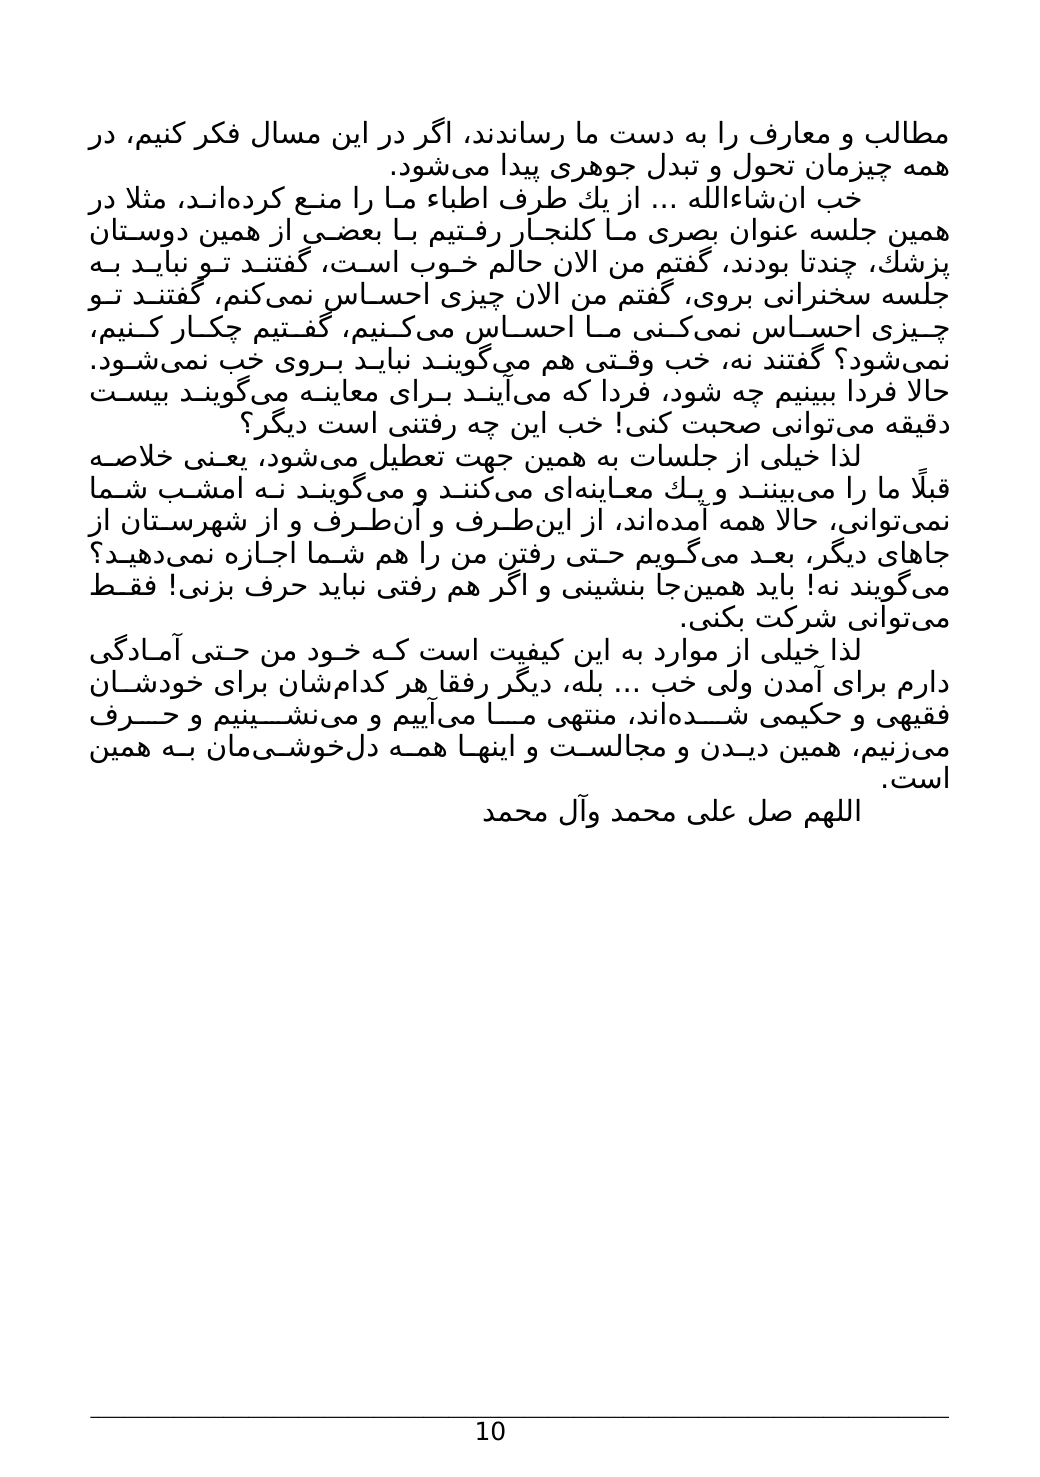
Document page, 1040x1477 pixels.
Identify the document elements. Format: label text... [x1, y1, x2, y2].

text لذا خیلی از موارد به این كیفیت است كه خود من حتی آمادگی دارم برای آمدن ولی خب ... بله، دیگر رفقا هر كدام‌شان برای خودشان فقیهی و حكیمی شده‌اند، منتهی ما می‌آییم و می‌نشینیم و حرف می‌زنیم، همین دیدن و مجالست و اینها همه دل‌خوشی‌مان به همین است. [89, 634, 951, 796]
text اللهم صل علی محمد وآل محمد [89, 796, 951, 828]
text لذا خیلی از جلسات به همین جهت تعطیل می‌شود، یعنی خلاصه قبلًا ما را می‌بینند و یك معاینه‌ای می‌كنند و می‌گویند نه امشب شما نمی‌توانی، حالا همه آمده‌اند، از این‌طرف و آن‌طرف و از شهرستان از جاهای دیگر، بعد می‌گویم حتی رفتن من را هم شما اجازه نمی‌دهید؟ می‌گویند نه! باید همین‌جا بنشینی و اگر هم رفتی نباید حرف بزنی! فقط می‌توانی شركت بكنی. [89, 441, 951, 634]
text خب ان‌شاءالله ... از یك طرف اطباء ما را منع كرده‌اند، مثلا در همین جلسه عنوان بصری ما كلنجار رفتیم با بعضی از همین دوستان پزشك، چندتا بودند، گفتم من الان حالم خوب است، گفتند تو نباید به جلسه سخنرانی بروی، گفتم من الان چیزی احساس نمی‌كنم، گفتند تو چیزی احساس نمی‌كنی ما احساس می‌كنیم، گفتیم چكار كنیم، نمی‌شود؟ گفتند نه، خب وقتی هم می‌گویند نباید بروی خب نمی‌شود. حالا فردا ببینیم چه شود، فردا كه می‌آیند برای معاینه می‌گویند بیست دقیقه می‌توانی صحبت كنی! خب این چه رفتنی است دیگر؟ [89, 183, 951, 441]
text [89, 118, 951, 183]
